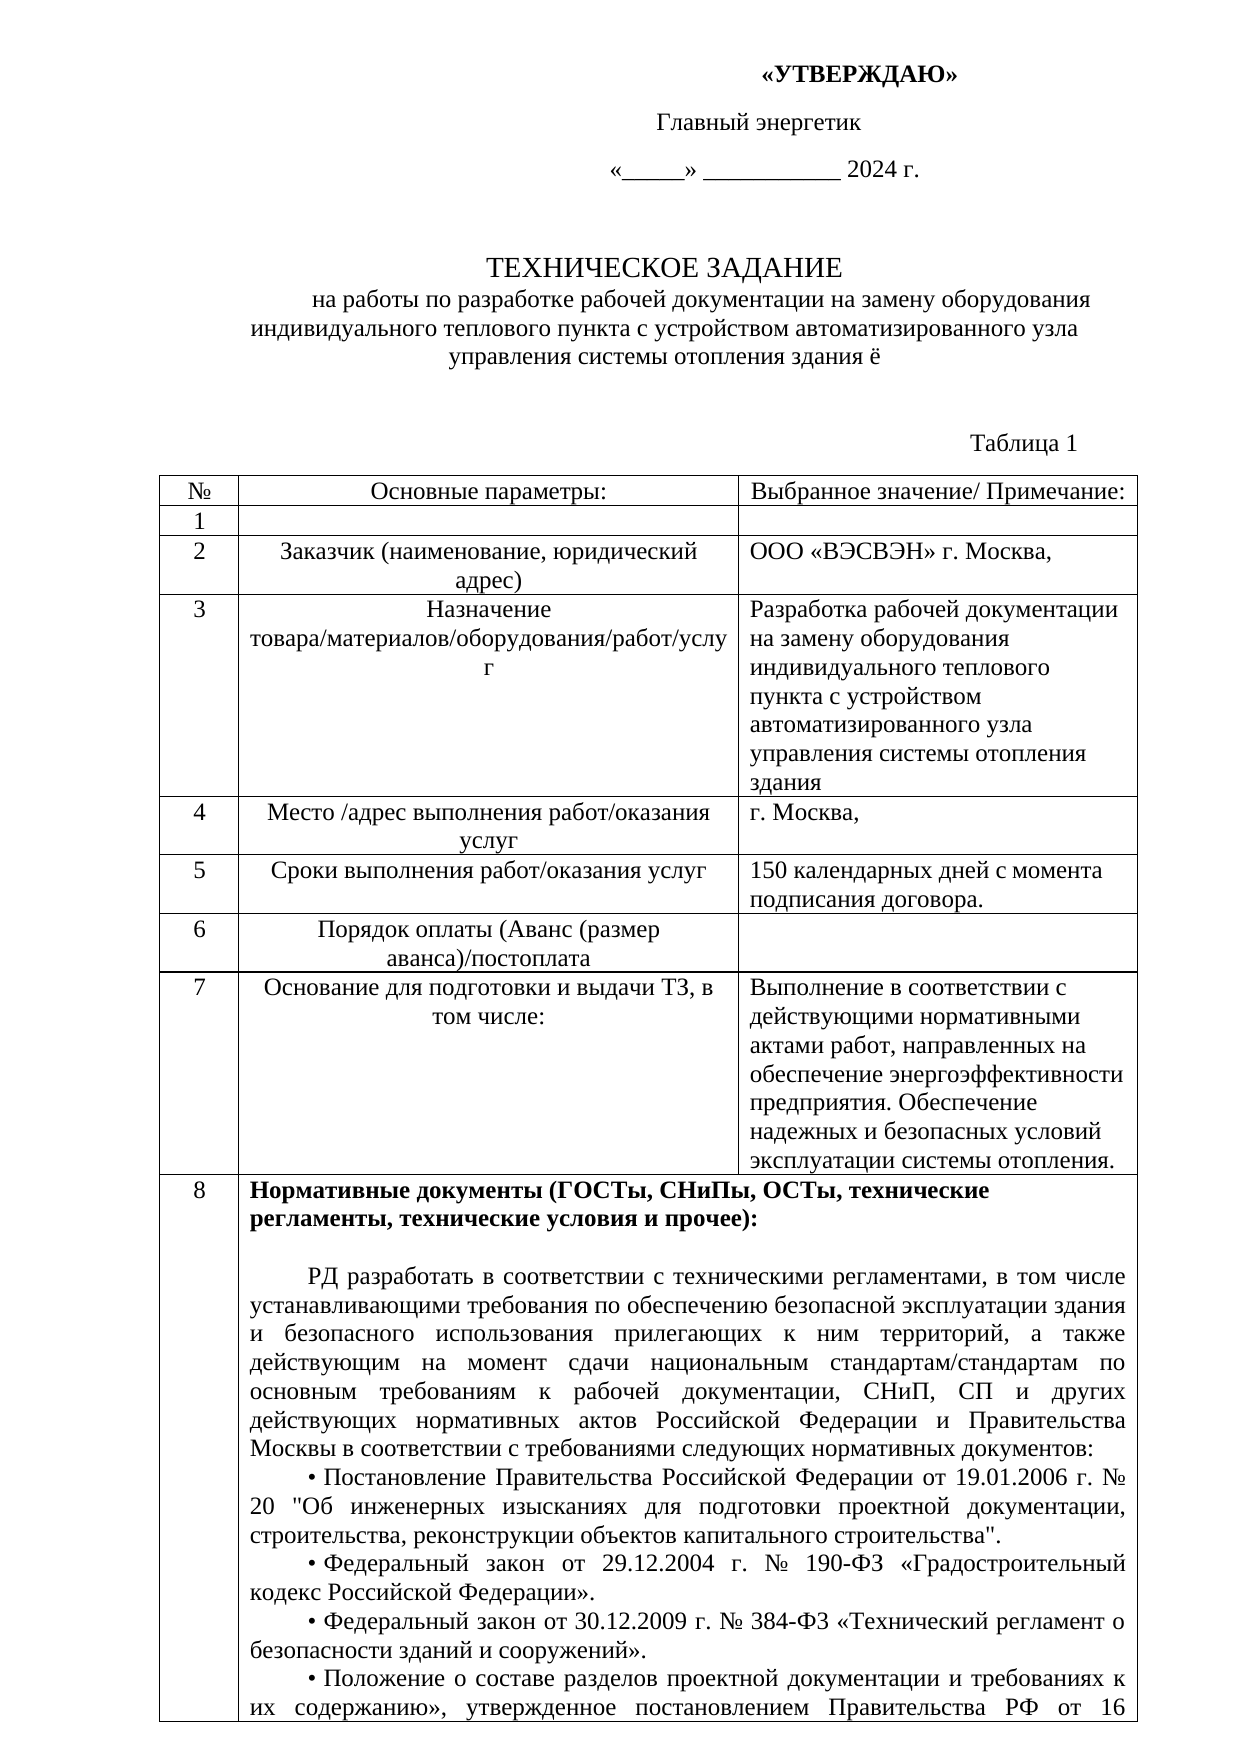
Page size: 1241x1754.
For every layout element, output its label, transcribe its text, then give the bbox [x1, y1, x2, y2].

table_cell Заказчик (наименование, юридический адрес) [239, 536, 738, 593]
table_cell 150 календарных дней с момента подписания договора. [739, 855, 1137, 913]
text Таблица 1 [177, 428, 1078, 456]
table_cell г. Москва, [739, 797, 1137, 854]
table_header № [160, 476, 238, 505]
table_cell 7 [160, 973, 238, 1174]
table_cell Выполнение в соответствии с действующими нормативными актами работ, направленных на обеспечение энергоэффективности предприятия. Обеспечение надежных и безопасных условий эксплуатации системы отопления. [739, 973, 1137, 1174]
table_cell Сроки выполнения работ/оказания услуг [239, 855, 738, 913]
text «_____» ___________ 2024 г. [207, 154, 1122, 183]
table_cell 4 [160, 797, 238, 854]
table_cell Порядок оплаты (Аванс (размер аванса)/постоплата [239, 914, 738, 971]
text Главный энергетик [650, 107, 1063, 136]
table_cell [239, 1175, 1137, 1721]
table_header Основные параметры: [239, 476, 738, 505]
table_cell Разработка рабочей документации на замену оборудования индивидуального теплового пункта с устройством автоматизированного узла управления системы отопления здания [739, 595, 1137, 796]
table_cell 5 [160, 855, 238, 913]
table_header Выбранное значение/ Примечание: [739, 476, 1137, 505]
table_cell Место /адрес выполнения работ/оказания услуг [239, 797, 738, 854]
text «УТВЕРЖДАЮ» [650, 59, 1063, 88]
table_cell 6 [160, 914, 238, 971]
table_cell [739, 506, 1137, 535]
table_cell [239, 506, 738, 535]
table_cell Назначение товара/материалов/оборудования/работ/услуг [239, 595, 738, 796]
table_cell 2 [160, 536, 238, 593]
table_cell [739, 914, 1137, 971]
table_cell ООО «ВЭСВЭН» г. Москва, [739, 536, 1137, 593]
table_cell 3 [160, 595, 238, 796]
table_cell 8 [160, 1175, 238, 1721]
table_cell Основание для подготовки и выдачи ТЗ, в том числе: [239, 973, 738, 1174]
text ТЕХНИЧЕСКОЕ ЗАДАНИЕ [207, 250, 1122, 284]
table_cell 1 [160, 506, 238, 535]
text на работы по разработке рабочей документации на замену оборудования индивидуального теплового пункта с устройством автоматизированного узла управления системы отопления здания ё [207, 284, 1122, 370]
